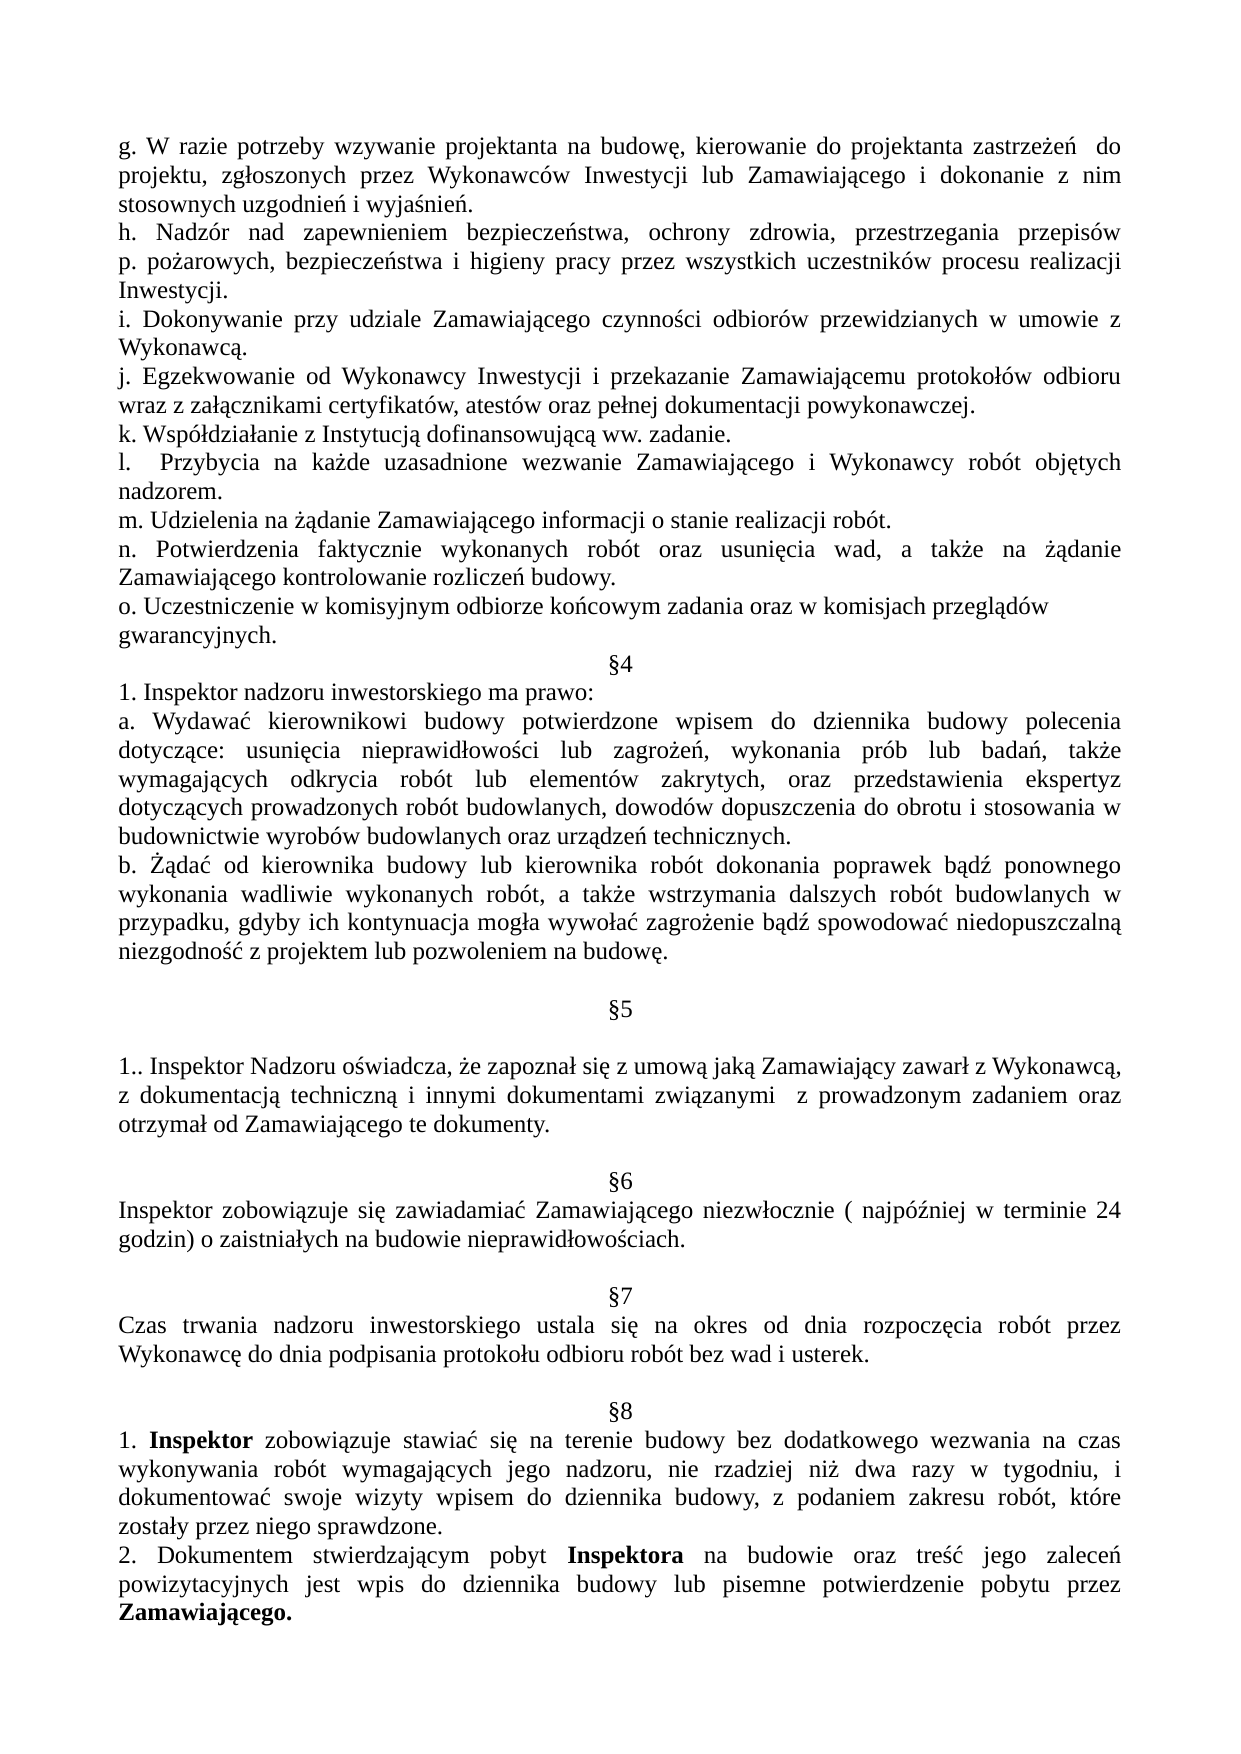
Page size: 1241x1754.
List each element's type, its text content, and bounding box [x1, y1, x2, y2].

text 1. Inspektor nadzoru inwestorskiego ma prawo: [118, 677, 1122, 706]
text §7 [118, 1281, 1122, 1310]
text gwarancyjnych. [118, 620, 1122, 649]
text 1. Inspektor zobowiązuje stawiać się na terenie budowy bez dodatkowego wezwania na czas wykonywania robót wymagających jego nadzoru, nie rzadziej niż dwa razy w tygodniu, i dokumentować swoje wizyty wpisem do dziennika budowy, z podaniem zakresu robót, które zostały przez niego sprawdzone. [118, 1425, 1122, 1540]
text Czas trwania nadzoru inwestorskiego ustala się na okres od dnia rozpoczęcia robót przez Wykonawcę do dnia podpisania protokołu odbioru robót bez wad i usterek. [118, 1310, 1122, 1367]
text l. Przybycia na każde uzasadnione wezwanie Zamawiającego i Wykonawcy robót objętych nadzorem. [118, 447, 1122, 505]
text §8 [118, 1396, 1122, 1425]
text 2. Dokumentem stwierdzającym pobyt Inspektora na budowie oraz treść jego zaleceń powizytacyjnych jest wpis do dziennika budowy lub pisemne potwierdzenie pobytu przez Zamawiającego. [118, 1540, 1122, 1626]
text m. Udzielenia na żądanie Zamawiającego informacji o stanie realizacji robót. [118, 505, 1122, 534]
text g. W razie potrzeby wzywanie projektanta na budowę, kierowanie do projektanta zastrzeżeń do projektu, zgłoszonych przez Wykonawców Inwestycji lub Zamawiającego i dokonanie z nim stosownych uzgodnień i wyjaśnień. [118, 131, 1122, 217]
text b. Żądać od kierownika budowy lub kierownika robót dokonania poprawek bądź ponownego wykonania wadliwie wykonanych robót, a także wstrzymania dalszych robót budowlanych w przypadku, gdyby ich kontynuacja mogła wywołać zagrożenie bądź spowodować niedopuszczalną niezgodność z projektem lub pozwoleniem na budowę. [118, 850, 1122, 965]
text i. Dokonywanie przy udziale Zamawiającego czynności odbiorów przewidzianych w umowie z Wykonawcą. [118, 304, 1122, 361]
text j. Egzekwowanie od Wykonawcy Inwestycji i przekazanie Zamawiającemu protokołów odbioru wraz z załącznikami certyfikatów, atestów oraz pełnej dokumentacji powykonawczej. [118, 361, 1122, 419]
text 1.. Inspektor Nadzoru oświadcza, że zapoznał się z umową jaką Zamawiający zawarł z Wykonawcą, z dokumentacją techniczną i innymi dokumentami związanymi z prowadzonym zadaniem oraz otrzymał od Zamawiającego te dokumenty. [118, 1051, 1122, 1137]
text h. Nadzór nad zapewnieniem bezpieczeństwa, ochrony zdrowia, przestrzegania przepisów p. pożarowych, bezpieczeństwa i higieny pracy przez wszystkich uczestników procesu realizacji Inwestycji. [118, 217, 1122, 304]
text n. Potwierdzenia faktycznie wykonanych robót oraz usunięcia wad, a także na żądanie Zamawiającego kontrolowanie rozliczeń budowy. [118, 534, 1122, 591]
text Inspektor zobowiązuje się zawiadamiać Zamawiającego niezwłocznie ( najpóźniej w terminie 24 godzin) o zaistniałych na budowie nieprawidłowościach. [118, 1195, 1122, 1252]
text §4 [118, 649, 1122, 677]
text k. Współdziałanie z Instytucją dofinansowującą ww. zadanie. [118, 419, 1122, 447]
text §6 [118, 1166, 1122, 1195]
text §5 [118, 994, 1122, 1022]
text a. Wydawać kierownikowi budowy potwierdzone wpisem do dziennika budowy polecenia dotyczące: usunięcia nieprawidłowości lub zagrożeń, wykonania prób lub badań, także wymagających odkrycia robót lub elementów zakrytych, oraz przedstawienia ekspertyz dotyczących prowadzonych robót budowlanych, dowodów dopuszczenia do obrotu i stosowania w budownictwie wyrobów budowlanych oraz urządzeń technicznych. [118, 706, 1122, 850]
text o. Uczestniczenie w komisyjnym odbiorze końcowym zadania oraz w komisjach przeglądów [118, 591, 1122, 620]
